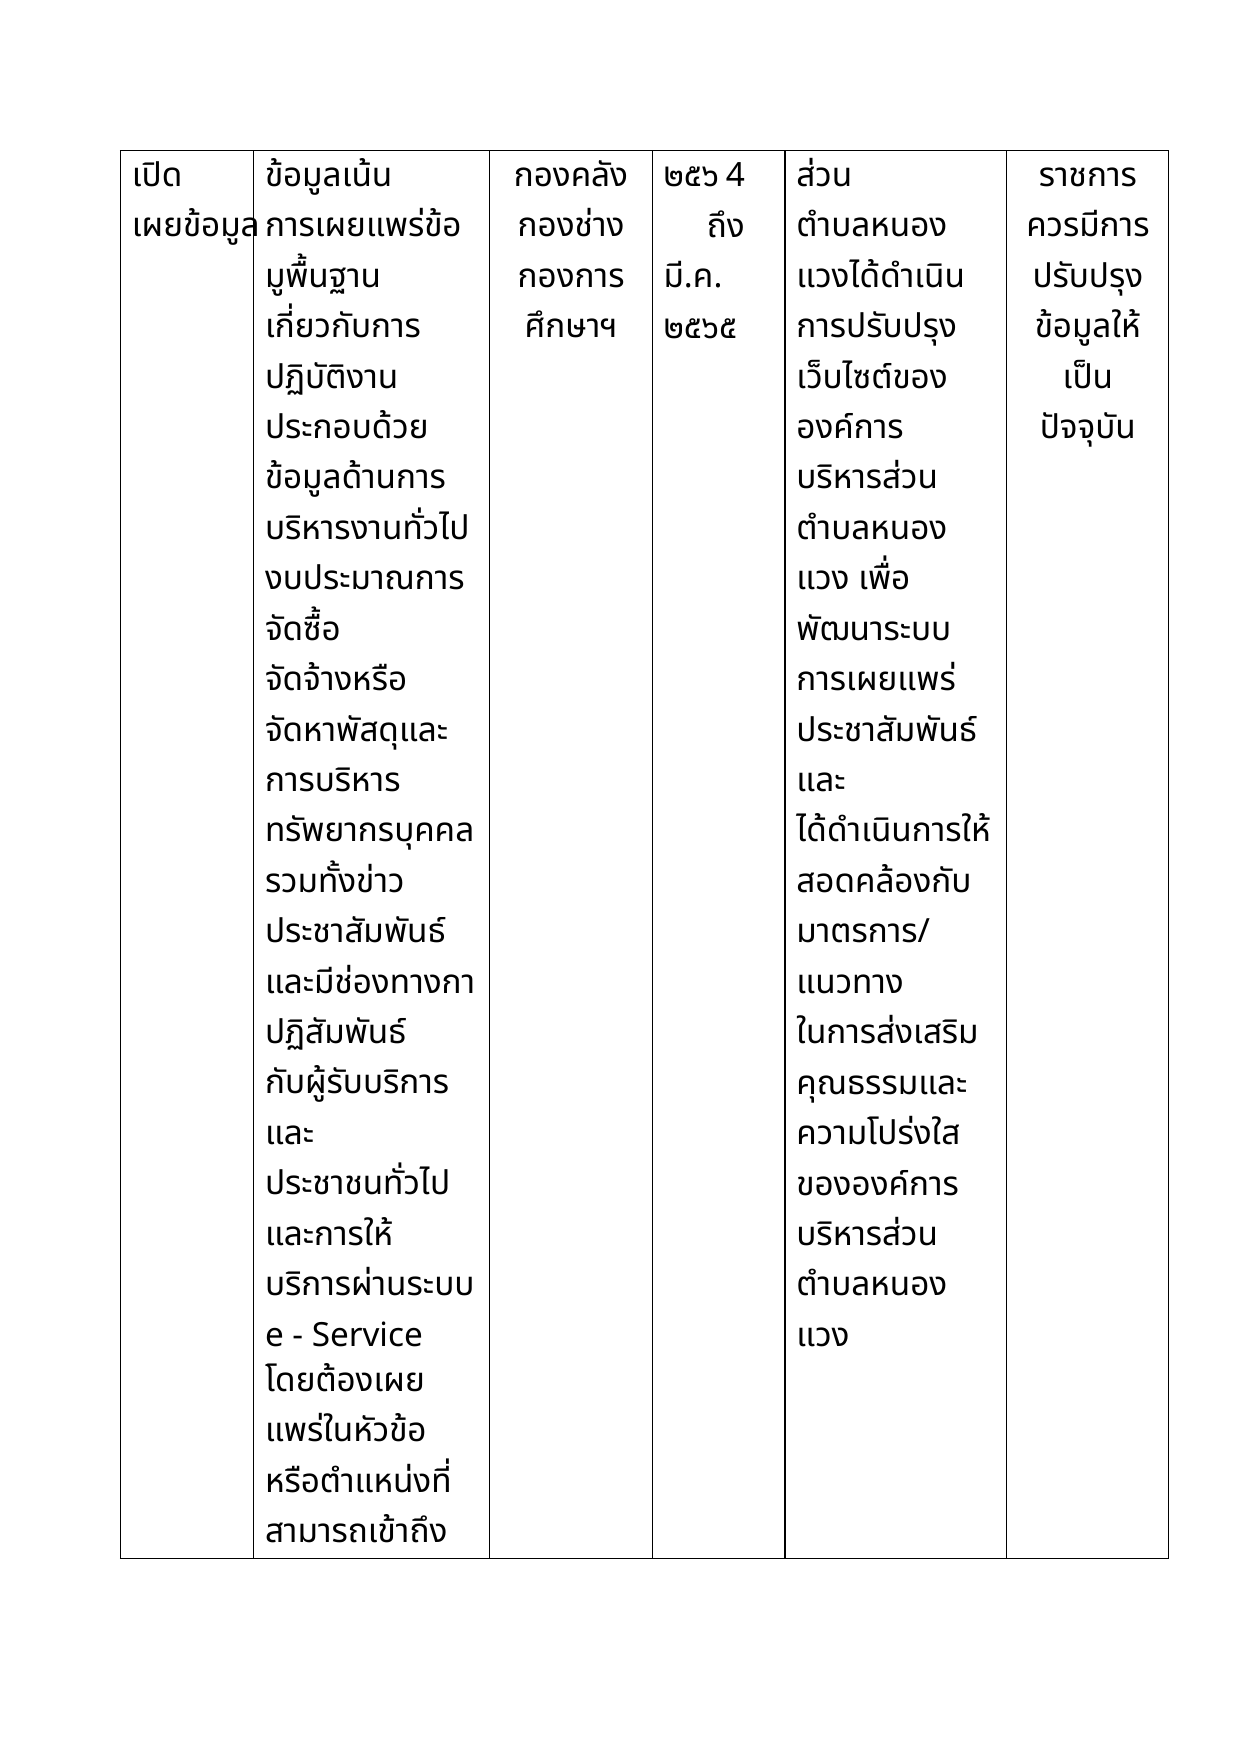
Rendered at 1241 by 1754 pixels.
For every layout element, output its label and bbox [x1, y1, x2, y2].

table_cell [490, 151, 652, 1558]
table_cell [786, 151, 1006, 1558]
table_cell [653, 151, 784, 1558]
table_cell [254, 151, 489, 1558]
table_cell [1007, 151, 1168, 1558]
table_cell [121, 151, 253, 1558]
